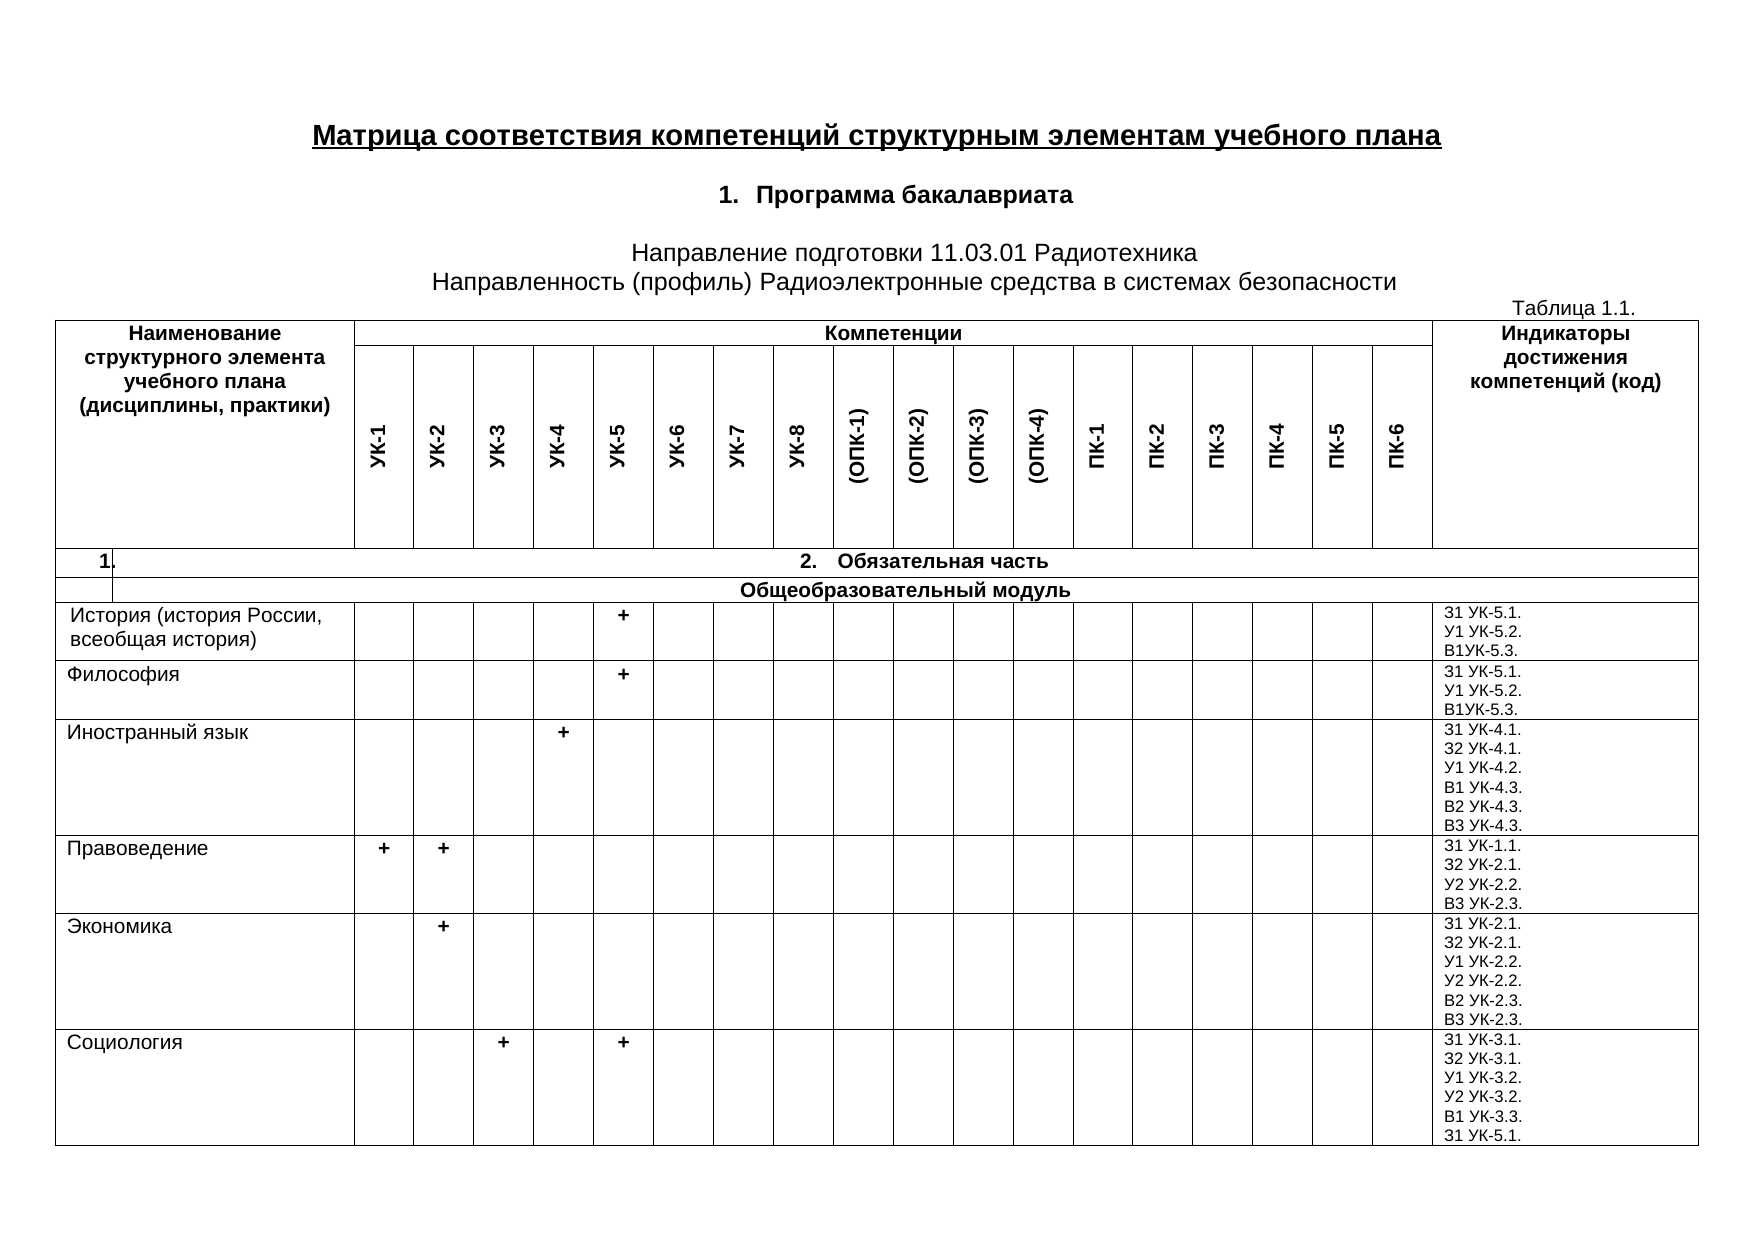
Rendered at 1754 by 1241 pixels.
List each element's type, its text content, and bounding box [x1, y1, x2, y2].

table_cell [1373, 914, 1432, 1029]
table_cell [1313, 603, 1372, 660]
table_cell [954, 720, 1013, 835]
text Матрица соответствия компетенций структурным элементам учебного плана [118, 118, 1636, 152]
table_cell + [414, 836, 473, 913]
table_cell [954, 1030, 1013, 1145]
table_cell [1133, 603, 1192, 660]
table_cell История (история России, всеобщая история) [56, 603, 354, 660]
table_cell [1253, 836, 1312, 913]
table_cell [474, 836, 533, 913]
table_cell [1193, 836, 1252, 913]
table_cell [56, 578, 112, 602]
table_cell [894, 603, 953, 660]
table_cell УК-3 [474, 346, 533, 548]
table_cell [654, 720, 713, 835]
table_cell [894, 661, 953, 719]
table_cell [1014, 603, 1073, 660]
table_cell [534, 661, 593, 719]
table_cell [1253, 661, 1312, 719]
table_cell З1 УК-4.1. З2 УК-4.1. У1 УК-4.2. В1 УК-4.3. В2 УК-4.3. В3 УК-4.3. [1433, 720, 1698, 835]
table_cell [894, 836, 953, 913]
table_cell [1433, 1030, 1698, 1145]
table_cell [714, 720, 773, 835]
table_cell [414, 1030, 473, 1145]
table_cell [834, 914, 893, 1029]
table_cell [1193, 603, 1252, 660]
table_cell ПК-6 [1373, 346, 1432, 548]
table_cell [894, 914, 953, 1029]
table_cell [954, 914, 1013, 1029]
table_cell [474, 914, 533, 1029]
table_cell [56, 549, 112, 577]
table_cell [834, 603, 893, 660]
table_cell [1074, 661, 1132, 719]
table_cell УК-6 [654, 346, 713, 548]
table_cell + [414, 914, 473, 1029]
table_cell [1074, 914, 1132, 1029]
table_cell [1193, 1030, 1252, 1145]
table_cell УК-8 [774, 346, 833, 548]
table_cell ПК-3 [1193, 346, 1252, 548]
table_cell [774, 836, 833, 913]
table_cell [594, 836, 653, 913]
table_cell [414, 661, 473, 719]
table_cell [1014, 661, 1073, 719]
table_cell [534, 914, 593, 1029]
table_cell ПК-5 [1313, 346, 1372, 548]
table_cell + [474, 1030, 533, 1145]
table_cell [355, 914, 413, 1029]
table_cell [1373, 603, 1432, 660]
table_cell [534, 603, 593, 660]
table_cell [1313, 720, 1372, 835]
table_cell [355, 661, 413, 719]
table_cell [654, 603, 713, 660]
table_cell + [355, 836, 413, 913]
table_cell [1133, 1030, 1192, 1145]
table_cell [654, 836, 713, 913]
table_cell [1014, 1030, 1073, 1145]
table_cell [894, 1030, 953, 1145]
table_cell [1074, 1030, 1132, 1145]
table_cell [1074, 603, 1132, 660]
table_cell УК-7 [714, 346, 773, 548]
table_cell З1 УК-5.1. У1 УК-5.2. В1УК-5.3. [1433, 603, 1698, 660]
table_cell [774, 603, 833, 660]
table_cell [474, 720, 533, 835]
table_cell [1193, 914, 1252, 1029]
table_cell УК-2 [414, 346, 473, 548]
table_cell [1313, 1030, 1372, 1145]
table_cell [1253, 914, 1312, 1029]
table_cell [1074, 720, 1132, 835]
table_cell [1253, 603, 1312, 660]
table_header Компетенции [355, 321, 1432, 344]
table_cell [534, 836, 593, 913]
table_cell [355, 720, 413, 835]
table_cell [774, 720, 833, 835]
table_cell З1 УК-5.1. У1 УК-5.2. В1УК-5.3. [1433, 661, 1698, 719]
table_cell [1014, 720, 1073, 835]
table_cell + [594, 1030, 653, 1145]
table_cell ПК-1 [1074, 346, 1132, 548]
table_cell УК-4 [534, 346, 593, 548]
table_cell [954, 661, 1013, 719]
table_cell [414, 603, 473, 660]
table_cell [594, 914, 653, 1029]
table_cell [474, 603, 533, 660]
table_cell [774, 661, 833, 719]
table_cell Обязательная часть [113, 549, 1698, 577]
table_cell [834, 720, 893, 835]
table_cell [1253, 720, 1312, 835]
table_cell (ОПК-4) [1014, 346, 1073, 548]
table_cell [1014, 836, 1073, 913]
table_cell [1133, 720, 1192, 835]
table_cell ПК-4 [1253, 346, 1312, 548]
table_cell [714, 1030, 773, 1145]
table_cell [474, 661, 533, 719]
table_cell [834, 661, 893, 719]
table_cell [894, 720, 953, 835]
table_cell [534, 1030, 593, 1145]
table_cell (ОПК-1) [834, 346, 893, 548]
table_cell [1313, 914, 1372, 1029]
text Таблица 1.1. [118, 296, 1636, 319]
table_cell [654, 661, 713, 719]
table_cell + [594, 603, 653, 660]
list Программа бакалавриата [156, 181, 1636, 209]
table_cell [594, 720, 653, 835]
table_cell [714, 661, 773, 719]
table_cell [1253, 1030, 1312, 1145]
table_cell [1133, 914, 1192, 1029]
table_cell Экономика [56, 914, 354, 1029]
table_cell [1373, 661, 1432, 719]
table_cell Иностранный язык [56, 720, 354, 835]
table_cell (ОПК-3) [954, 346, 1013, 548]
table_cell + [594, 661, 653, 719]
table_cell [714, 836, 773, 913]
text Направленность (профиль) Радиоэлектронные средства в системах безопасности [118, 267, 1636, 296]
table_cell [1193, 661, 1252, 719]
table_header Наименование структурного элемента учебного плана (дисциплины, практики) [56, 321, 354, 548]
table_cell [834, 836, 893, 913]
table_cell [714, 603, 773, 660]
table_header Индикаторы достижения компетенций (код) [1433, 321, 1698, 548]
table_cell [654, 914, 713, 1029]
table_cell Правоведение [56, 836, 354, 913]
table_cell [1133, 661, 1192, 719]
table_cell [414, 720, 473, 835]
table_cell УК-5 [594, 346, 653, 548]
table_cell [954, 603, 1013, 660]
table_cell [355, 1030, 413, 1145]
table_cell [954, 836, 1013, 913]
text Направление подготовки 11.03.01 Радиотехника [193, 238, 1636, 267]
table_cell [654, 1030, 713, 1145]
table_cell Общеобразовательный модуль [113, 578, 1698, 602]
table_cell [774, 914, 833, 1029]
table_cell Философия [56, 661, 354, 719]
table_cell [1133, 836, 1192, 913]
table_cell [1373, 1030, 1432, 1145]
table_cell [834, 1030, 893, 1145]
table_cell (ОПК-2) [894, 346, 953, 548]
table_cell [355, 603, 413, 660]
table_cell [1373, 836, 1432, 913]
table_cell [1313, 836, 1372, 913]
table_cell [1014, 914, 1073, 1029]
table_cell + [534, 720, 593, 835]
table_cell З1 УК-2.1. З2 УК-2.1. У1 УК-2.2. У2 УК-2.2. В2 УК-2.3. В3 УК-2.3. [1433, 914, 1698, 1029]
table_cell [714, 914, 773, 1029]
table_cell [1373, 720, 1432, 835]
table_cell З1 УК-1.1. З2 УК-2.1. У2 УК-2.2. В3 УК-2.3. [1433, 836, 1698, 913]
table_cell Социология [56, 1030, 354, 1145]
table_cell [1313, 661, 1372, 719]
table_cell ПК-2 [1133, 346, 1192, 548]
table_cell УК-1 [355, 346, 413, 548]
table_cell [774, 1030, 833, 1145]
table_cell [1074, 836, 1132, 913]
table_cell [1193, 720, 1252, 835]
